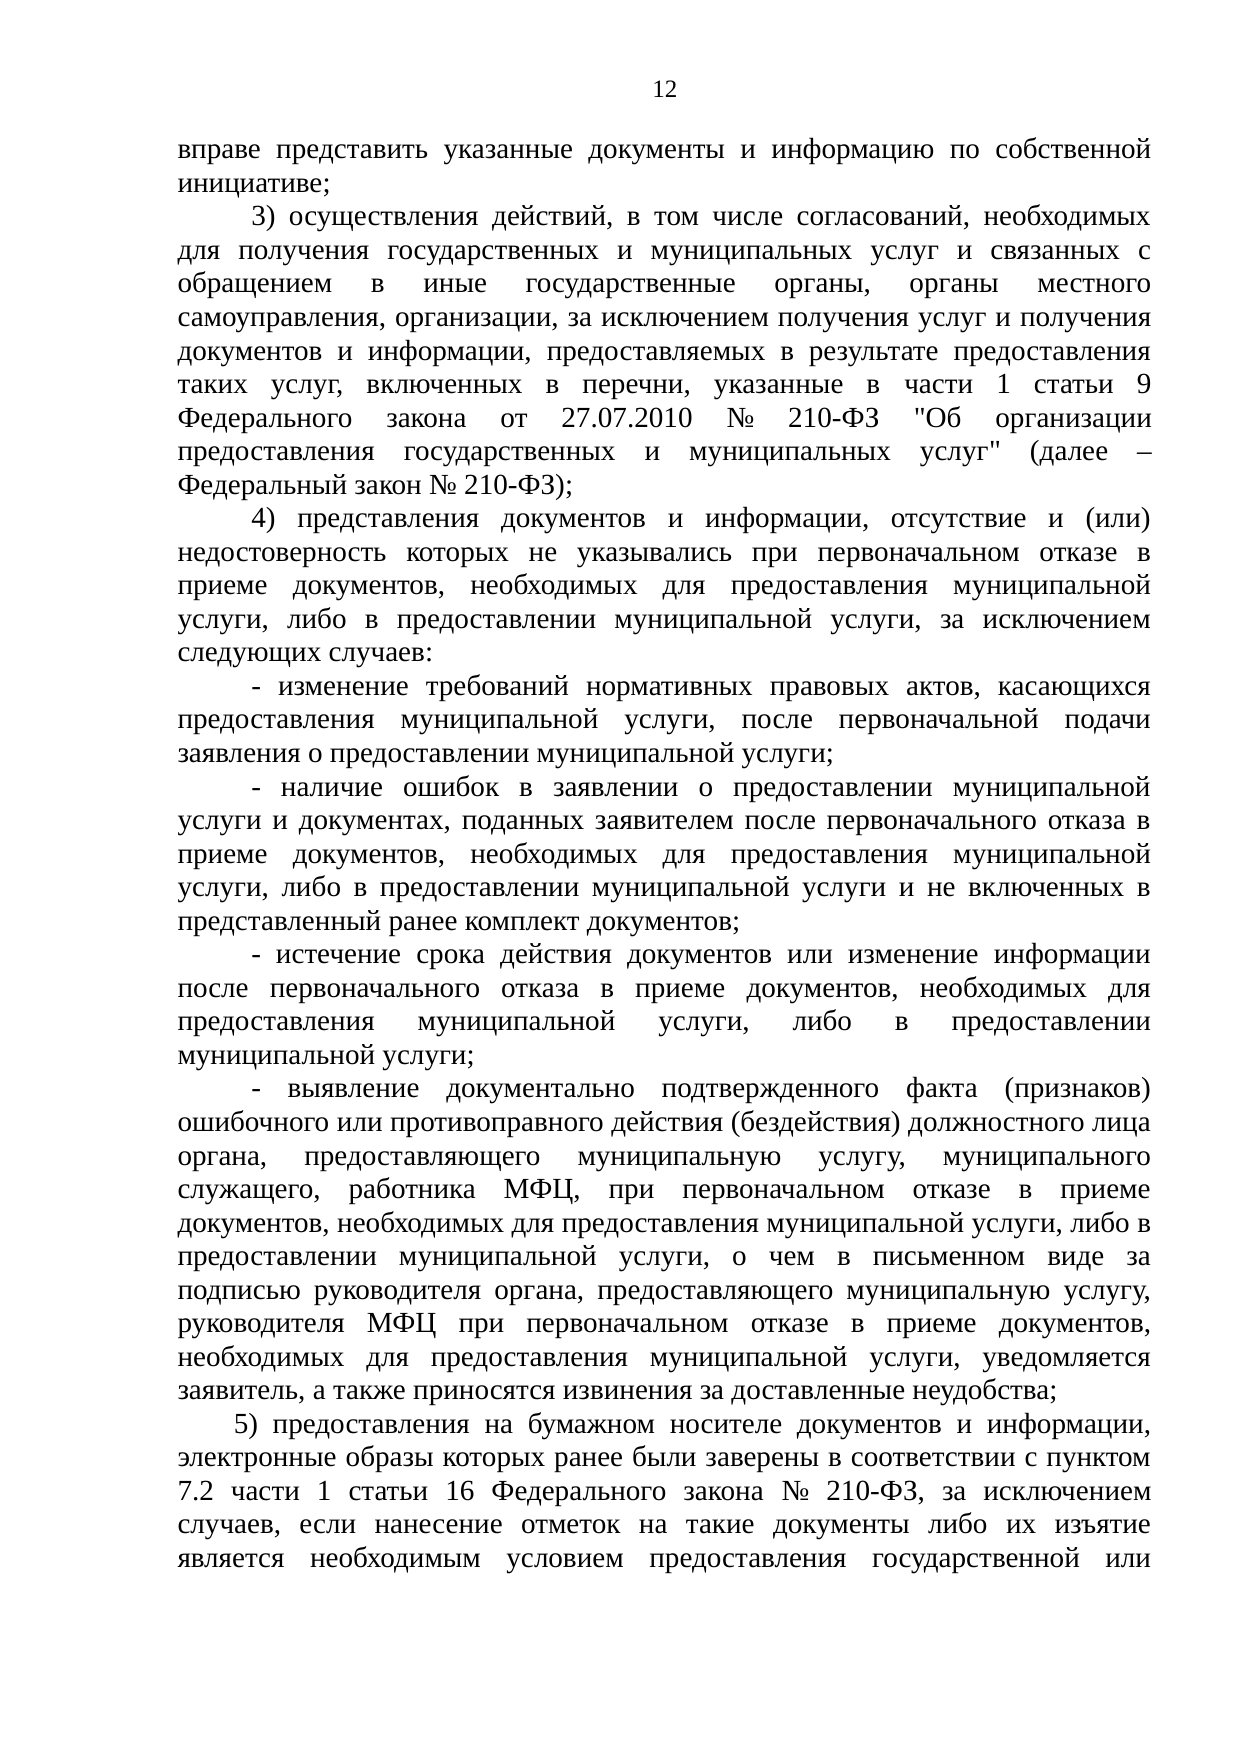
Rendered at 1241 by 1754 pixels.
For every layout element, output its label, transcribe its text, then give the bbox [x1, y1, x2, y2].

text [177, 1406, 1152, 1574]
list 3) осуществления действий, в том числе согласований, необходимых для получения государственных и муниципальных услуг и связанных с обращением в иные государственные органы, органы местного самоуправления, организации, за исключением получения услуг и получения документов и информации, предоставляемых в результате предоставления таких услуг, включенных в перечни, указанные в части 1 статьи 9 Федерального закона от 27.07.2010 № 210-ФЗ "Об организации предоставления государственных и муниципальных услуг" (далее – Федеральный закон № 210-ФЗ); [177, 198, 1152, 500]
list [177, 131, 1152, 198]
text - изменение требований нормативных правовых актов, касающихся предоставления муниципальной услуги, после первоначальной подачи заявления о предоставлении муниципальной услуги; [177, 668, 1152, 769]
text - истечение срока действия документов или изменение информации после первоначального отказа в приеме документов, необходимых для предоставления муниципальной услуги, либо в предоставлении муниципальной услуги; [177, 936, 1152, 1071]
text - выявление документально подтвержденного факта (признаков) ошибочного или противоправного действия (бездействия) должностного лица органа, предоставляющего муниципальную услугу, муниципального служащего, работника МФЦ, при первоначальном отказе в приеме документов, необходимых для предоставления муниципальной услуги, либо в предоставлении муниципальной услуги, о чем в письменном виде за подписью руководителя органа, предоставляющего муниципальную услугу, руководителя МФЦ при первоначальном отказе в приеме документов, необходимых для предоставления муниципальной услуги, уведомляется заявитель, а также приносятся извинения за доставленные неудобства; [177, 1071, 1152, 1406]
list 4) представления документов и информации, отсутствие и (или) недостоверность которых не указывались при первоначальном отказе в приеме документов, необходимых для предоставления муниципальной услуги, либо в предоставлении муниципальной услуги, за исключением следующих случаев: [177, 500, 1152, 668]
text - наличие ошибок в заявлении о предоставлении муниципальной услуги и документах, поданных заявителем после первоначального отказа в приеме документов, необходимых для предоставления муниципальной услуги, либо в предоставлении муниципальной услуги и не включенных в представленный ранее комплект документов; [177, 769, 1152, 936]
